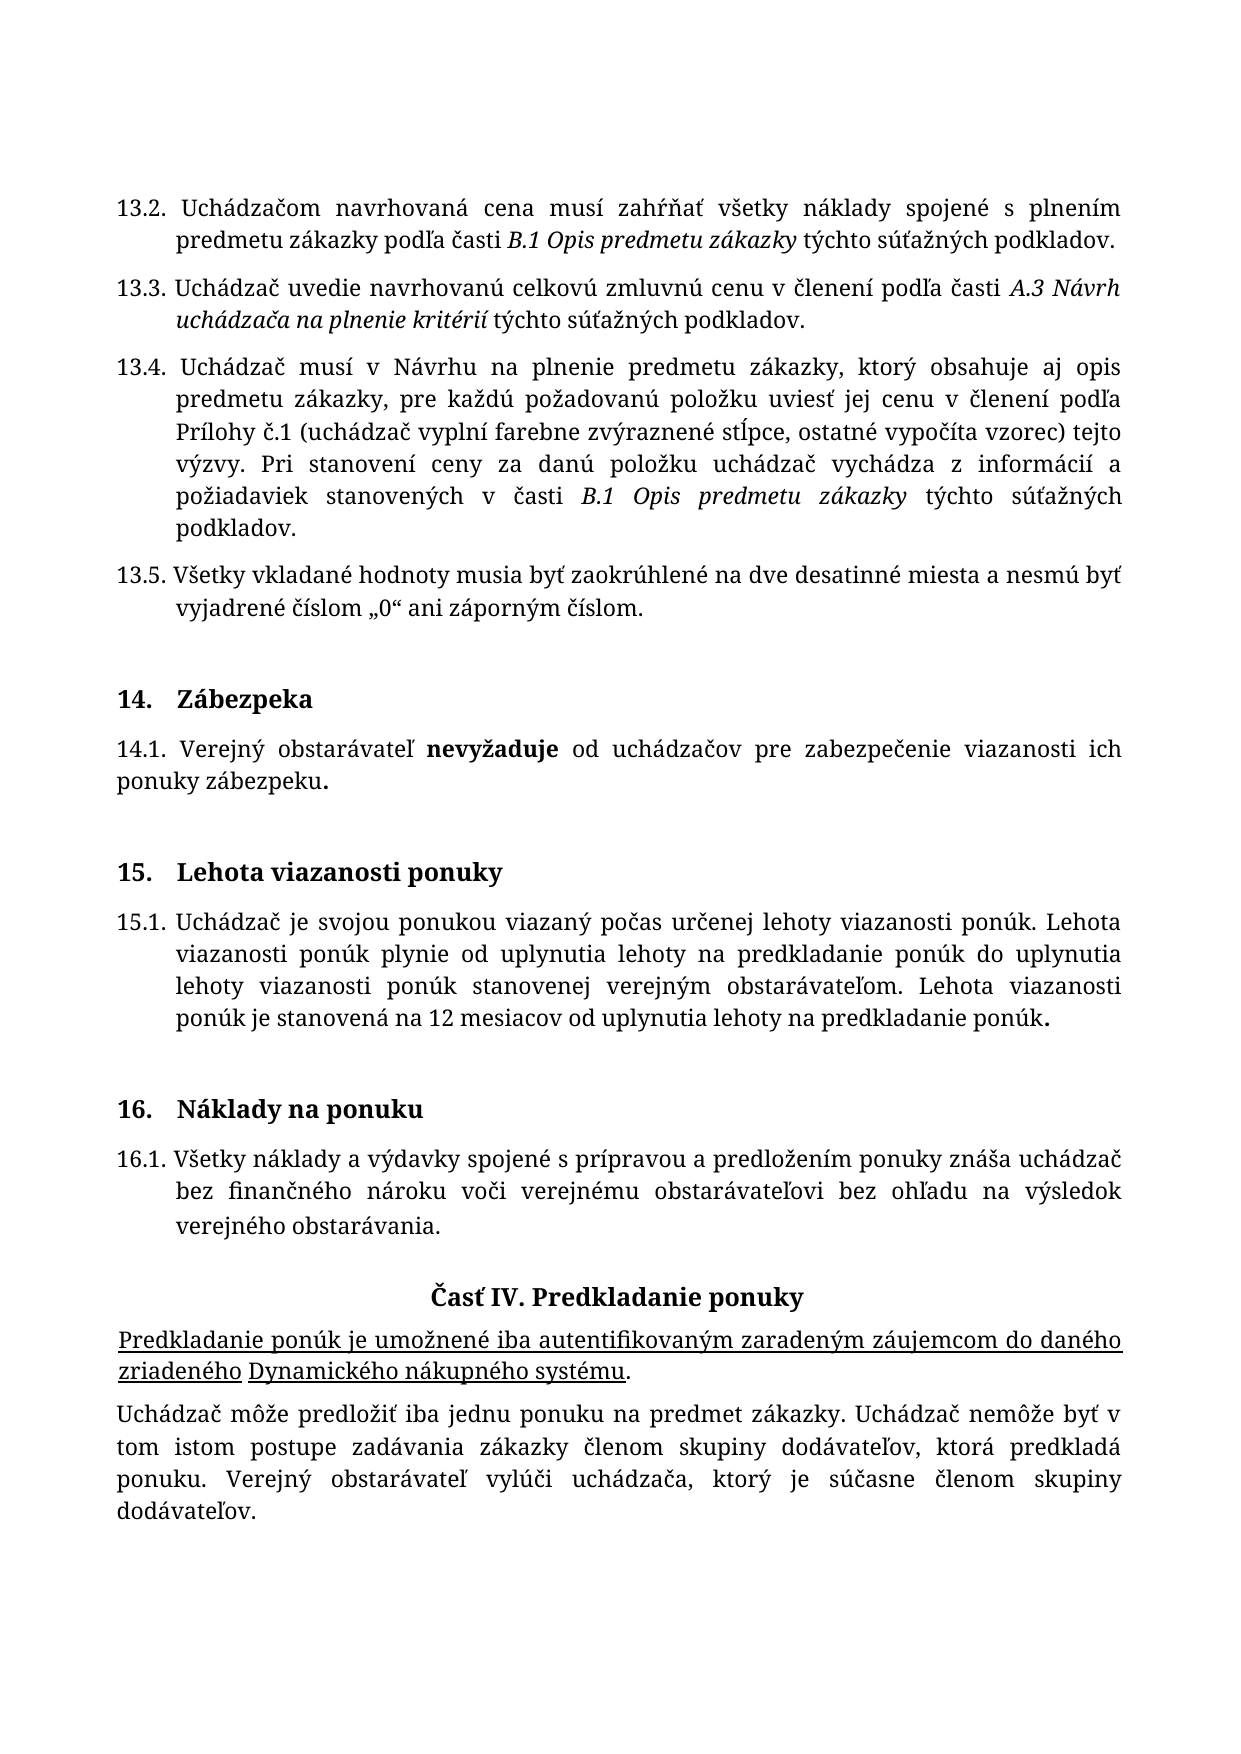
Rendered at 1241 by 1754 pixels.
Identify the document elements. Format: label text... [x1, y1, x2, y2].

subtitle Náklady na ponuku [117, 1092, 1117, 1126]
text Predkladanie ponúk je umožnené iba autentifikovaným zaradeným záujemcom do daného zriadeného Dynamického nákupného systému. [118, 1353, 1123, 1386]
text 15.1. Uchádzač je svojou ponukou viazaný počas určenej lehoty viazanosti ponúk. Lehota viazanosti ponúk plynie od uplynutia lehoty na predkladanie ponúk do uplynutia lehoty viazanosti ponúk stanovenej verejným obstarávateľom. Lehota viazanosti ponúk je stanovená na 12 mesiacov od uplynutia lehoty na predkladanie ponúk. [116, 905, 1123, 1033]
text 14.1. Verejný obstarávateľ nevyžaduje od uchádzačov pre zabezpečenie viazanosti ich ponuky zábezpeku. [116, 732, 1123, 796]
subtitle Časť IV. Predkladanie ponuky [117, 1279, 1117, 1313]
subtitle Lehota viazanosti ponuky [117, 854, 1117, 888]
text 13.4. Uchádzač musí v Návrhu na plnenie predmetu zákazky, ktorý obsahuje aj opis predmetu zákazky, pre každú požadovanú položku uviesť jej cenu v členení podľa Prílohy č.1 (uchádzač vyplní farebne zvýraznené stĺpce, ostatné vypočíta vzorec) tejto výzvy. Pri stanovení ceny za danú položku uchádzač vychádza z informácií a požiadaviek stanovených v časti B.1 Opis predmetu zákazky týchto súťažných podkladov. [116, 351, 1123, 543]
text 13.5. Všetky vkladané hodnoty musia byť zaokrúhlené na dve desatinné miesta a nesmú byť vyjadrené číslom „0“ ani záporným číslom. [116, 559, 1123, 623]
text 16.1. Všetky náklady a výdavky spojené s prípravou a predložením ponuky znáša uchádzač bez finančného nároku voči verejnému obstarávateľovi bez ohľadu na výsledok verejného obstarávania. [116, 1143, 1123, 1242]
text 13.2. Uchádzačom navrhovaná cena musí zahŕňať všetky náklady spojené s plnením predmetu zákazky podľa časti B.1 Opis predmetu zákazky týchto súťažných podkladov. [116, 192, 1123, 255]
text Uchádzač môže predložiť iba jednu ponuku na predmet zákazky. Uchádzač nemôže byť v tom istom postupe zadávania zákazky členom skupiny dodávateľov, ktorá predkladá ponuku. Verejný obstarávateľ vylúči uchádzača, ktorý je súčasne členom skupiny dodávateľov. [116, 1398, 1123, 1526]
text 13.3. Uchádzač uvedie navrhovanú celkovú zmluvnú cenu v členení podľa časti A.3 Návrh uchádzača na plnenie kritérií týchto súťažných podkladov. [116, 272, 1123, 335]
list Zábezpeka [117, 681, 1123, 715]
text Predkladanie ponúk je umožnené iba autentifikovaným zaradeným záujemcom do daného zriadeného Dynamického nákupného systému. [118, 1324, 1123, 1351]
